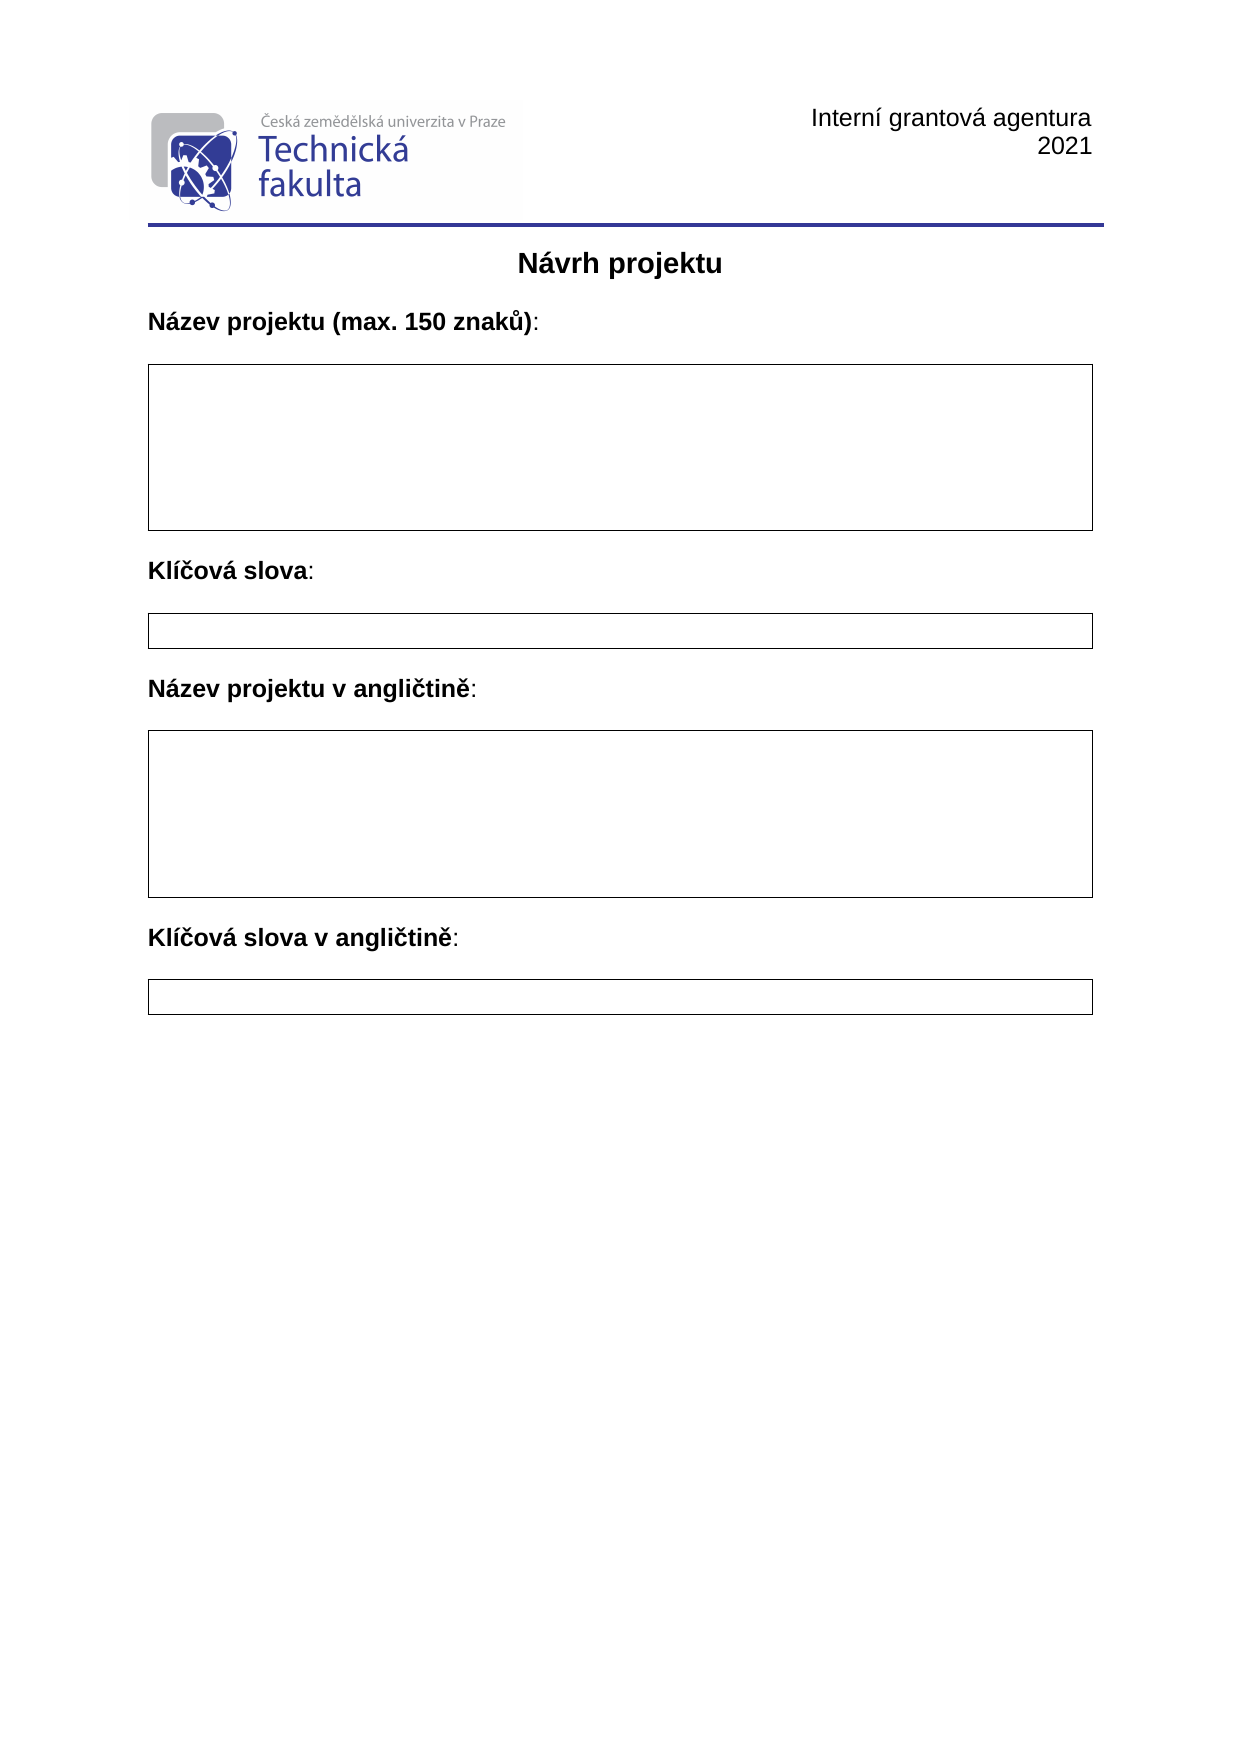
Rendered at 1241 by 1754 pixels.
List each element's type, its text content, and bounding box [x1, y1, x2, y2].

text Návrh projektu [148, 246, 1093, 280]
text Klíčová slova v angličtině: [148, 923, 1093, 952]
table_header [149, 731, 1092, 897]
text Název projektu v angličtině: [148, 674, 1093, 703]
table_header [149, 365, 1092, 530]
picture [129, 100, 524, 220]
table_header [149, 614, 1092, 648]
text Název projektu (max. 150 znaků): [148, 307, 1093, 336]
text Klíčová slova: [148, 556, 1093, 585]
table_header [149, 980, 1092, 1014]
